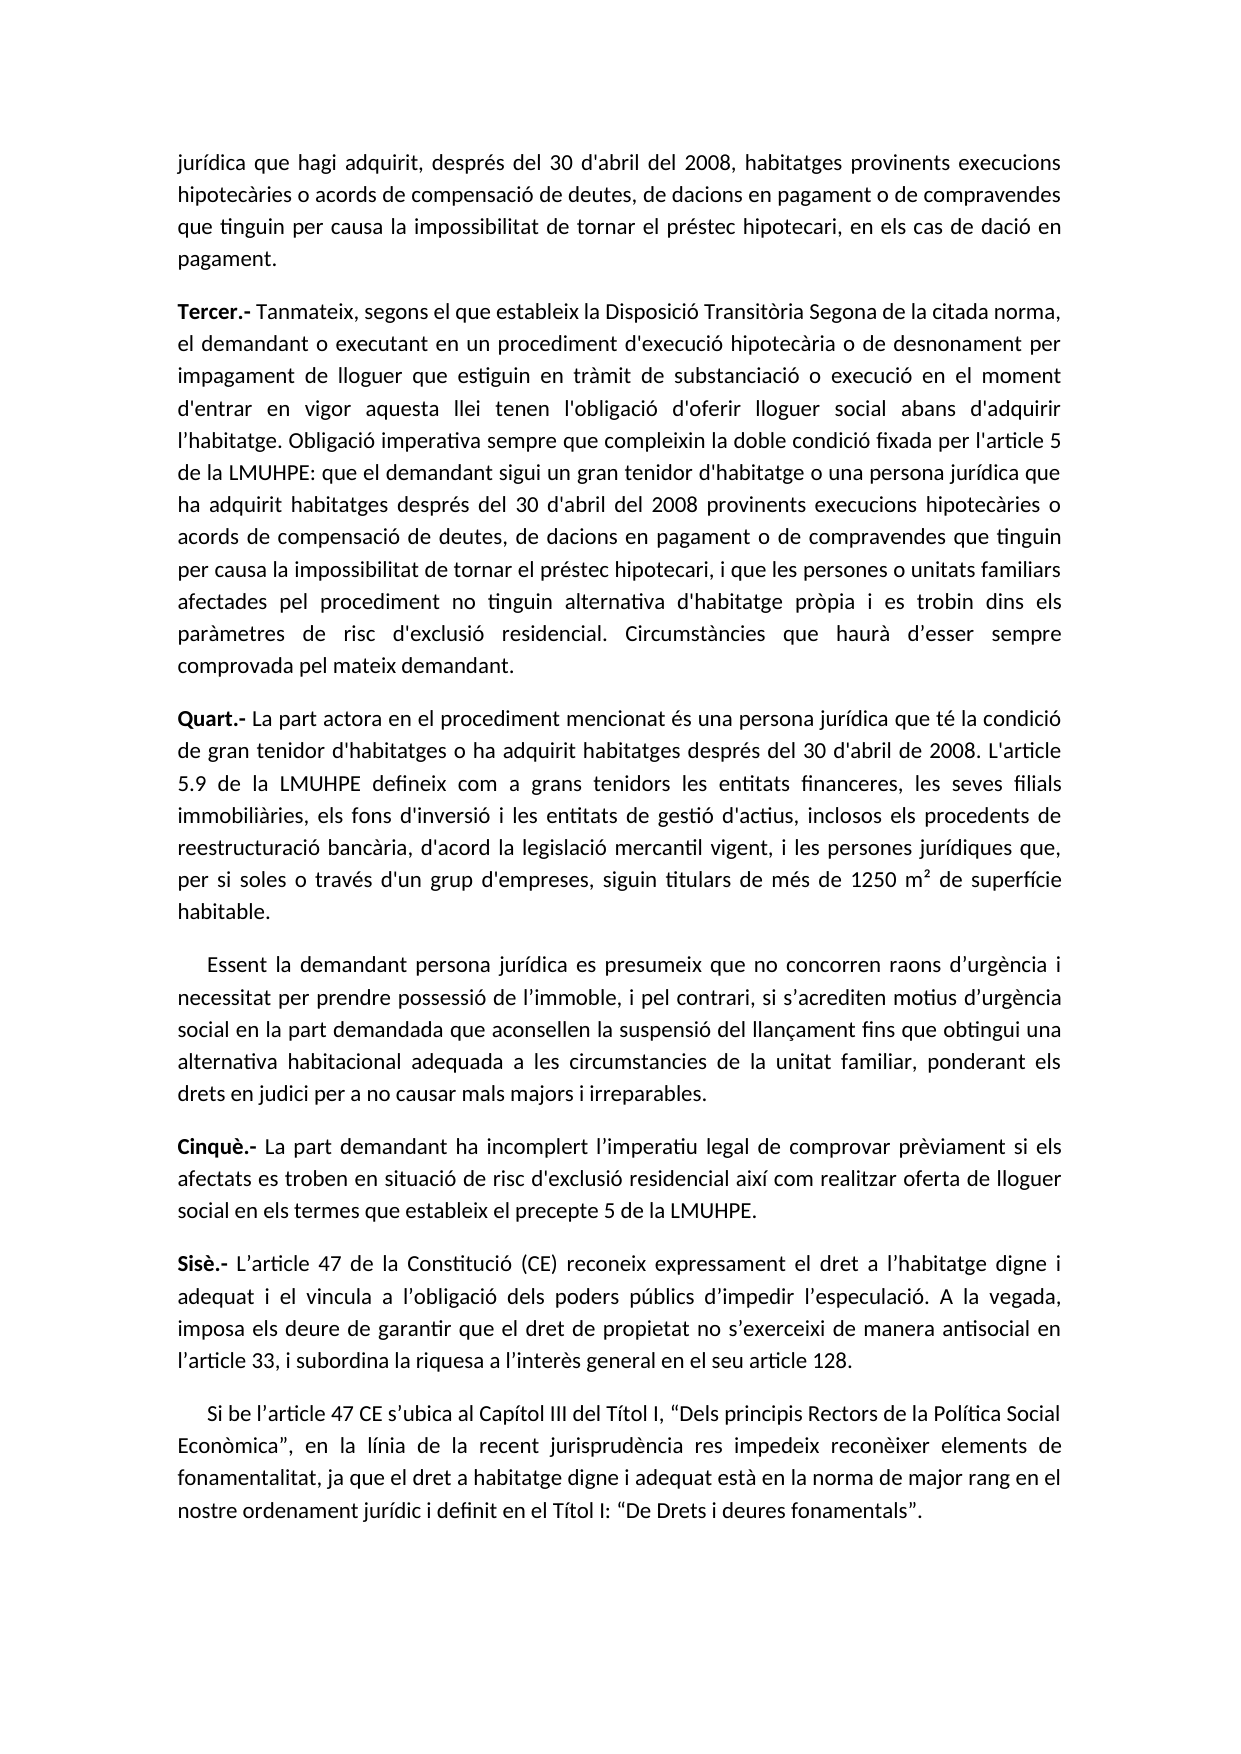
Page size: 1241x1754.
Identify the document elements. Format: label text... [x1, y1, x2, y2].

text Sisè.- L’article 47 de la Constitució (CE) reconeix expressament el dret a l’habitatge digne i adequat i el vincula a l’obligació dels poders públics d’impedir l’especulació. A la vegada, imposa els deure de garantir que el dret de propietat no s’exerceixi de manera antisocial en l’article 33, i subordina la riquesa a l’interès general en el seu article 128. [177, 1249, 1063, 1374]
text Si be l’article 47 CE s’ubica al Capítol III del Títol I, “Dels principis Rectors de la Política Social Econòmica”, en la línia de la recent jurisprudència res impedeix reconèixer elements de fonamentalitat, ja que el dret a habitatge digne i adequat està en la norma de major rang en el nostre ordenament jurídic i definit en el Títol I: “De Drets i deures fonamentals”. [177, 1399, 1063, 1524]
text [177, 148, 1063, 272]
text Tercer.- Tanmateix, segons el que estableix la Disposició Transitòria Segona de la citada norma, el demandant o executant en un procediment d'execució hipotecària o de desnonament per impagament de lloguer que estiguin en tràmit de substanciació o execució en el moment d'entrar en vigor aquesta llei tenen l'obligació d'oferir lloguer social abans d'adquirir l’habitatge. Obligació imperativa sempre que compleixin la doble condició fixada per l'article 5 de la LMUHPE: que el demandant sigui un gran tenidor d'habitatge o una persona jurídica que ha adquirit habitatges després del 30 d'abril del 2008 provinents execucions hipotecàries o acords de compensació de deutes, de dacions en pagament o de compravendes que tinguin per causa la impossibilitat de tornar el préstec hipotecari, i que les persones o unitats familiars afectades pel procediment no tinguin alternativa d'habitatge pròpia i es trobin dins els paràmetres de risc d'exclusió residencial. Circumstàncies que haurà d’esser sempre comprovada pel mateix demandant. [177, 297, 1063, 679]
text Essent la demandant persona jurídica es presumeix que no concorren raons d’urgència i necessitat per prendre possessió de l’immoble, i pel contrari, si s’acrediten motius d’urgència social en la part demandada que aconsellen la suspensió del llançament fins que obtingui una alternativa habitacional adequada a les circumstancies de la unitat familiar, ponderant els drets en judici per a no causar mals majors i irreparables. [177, 950, 1063, 1107]
text Quart.- La part actora en el procediment mencionat és una persona jurídica que té la condició de gran tenidor d'habitatges o ha adquirit habitatges després del 30 d'abril de 2008. L'article 5.9 de la LMUHPE defineix com a grans tenidors les entitats financeres, les seves filials immobiliàries, els fons d'inversió i les entitats de gestió d'actius, inclosos els procedents de reestructuració bancària, d'acord la legislació mercantil vigent, i les persones jurídiques que, per si soles o través d'un grup d'empreses, siguin titulars de més de 1250 m² de superfície habitable. [177, 704, 1063, 925]
text Cinquè.- La part demandant ha incomplert l’imperatiu legal de comprovar prèviament si els afectats es troben en situació de risc d'exclusió residencial així com realitzar oferta de lloguer social en els termes que estableix el precepte 5 de la LMUHPE. [177, 1132, 1063, 1224]
